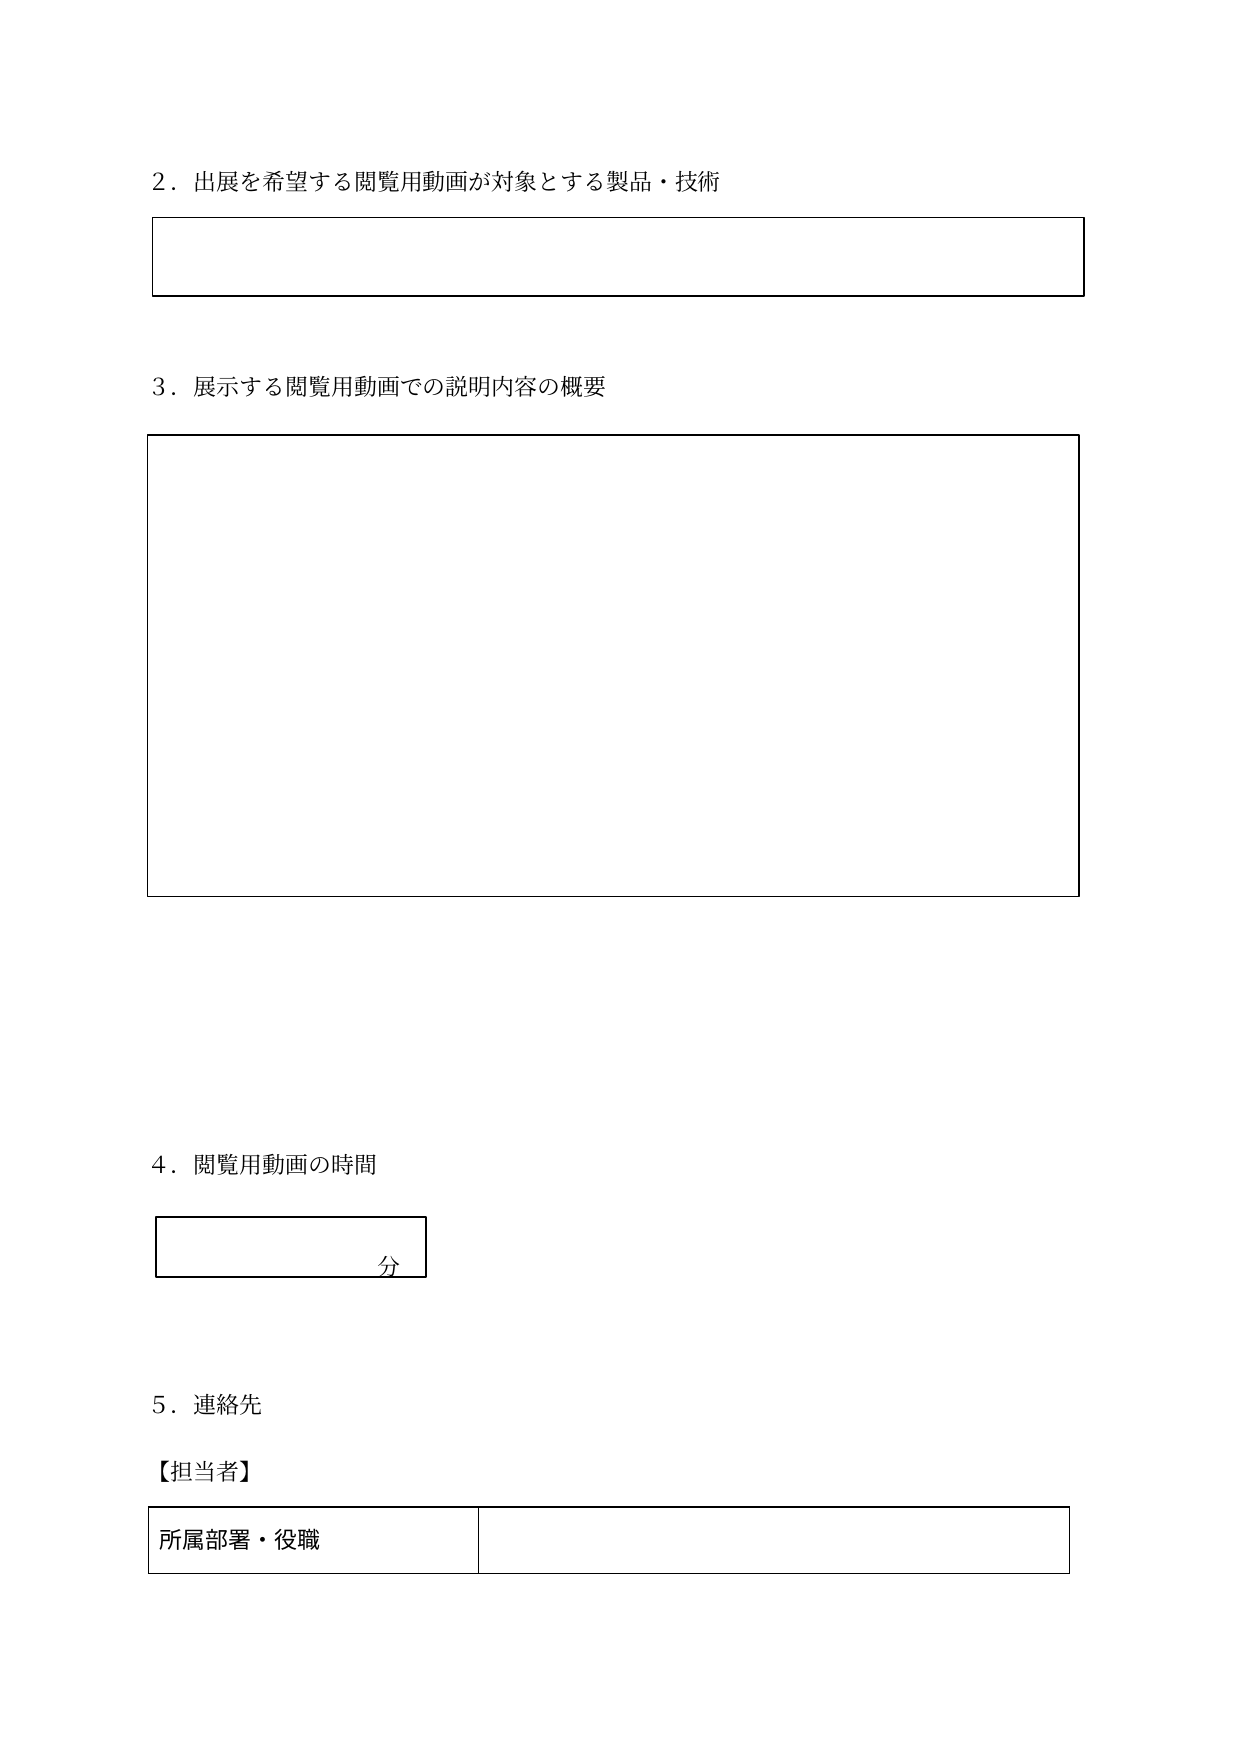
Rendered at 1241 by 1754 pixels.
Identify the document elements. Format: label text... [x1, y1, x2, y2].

table_header [479, 1508, 1069, 1573]
text 【担当者】 [148, 1440, 1092, 1502]
text ３．展示する閲覧用動画での説明内容の概要 [148, 355, 1092, 417]
text 分 [148, 1235, 1092, 1297]
text ４．閲覧用動画の時間 [148, 1132, 1092, 1194]
table_header 所属部署・役職 [149, 1508, 478, 1573]
text ２．出展を希望する閲覧用動画が対象とする製品・技術 [148, 150, 1092, 212]
text ５．連絡先 [148, 1373, 1092, 1435]
